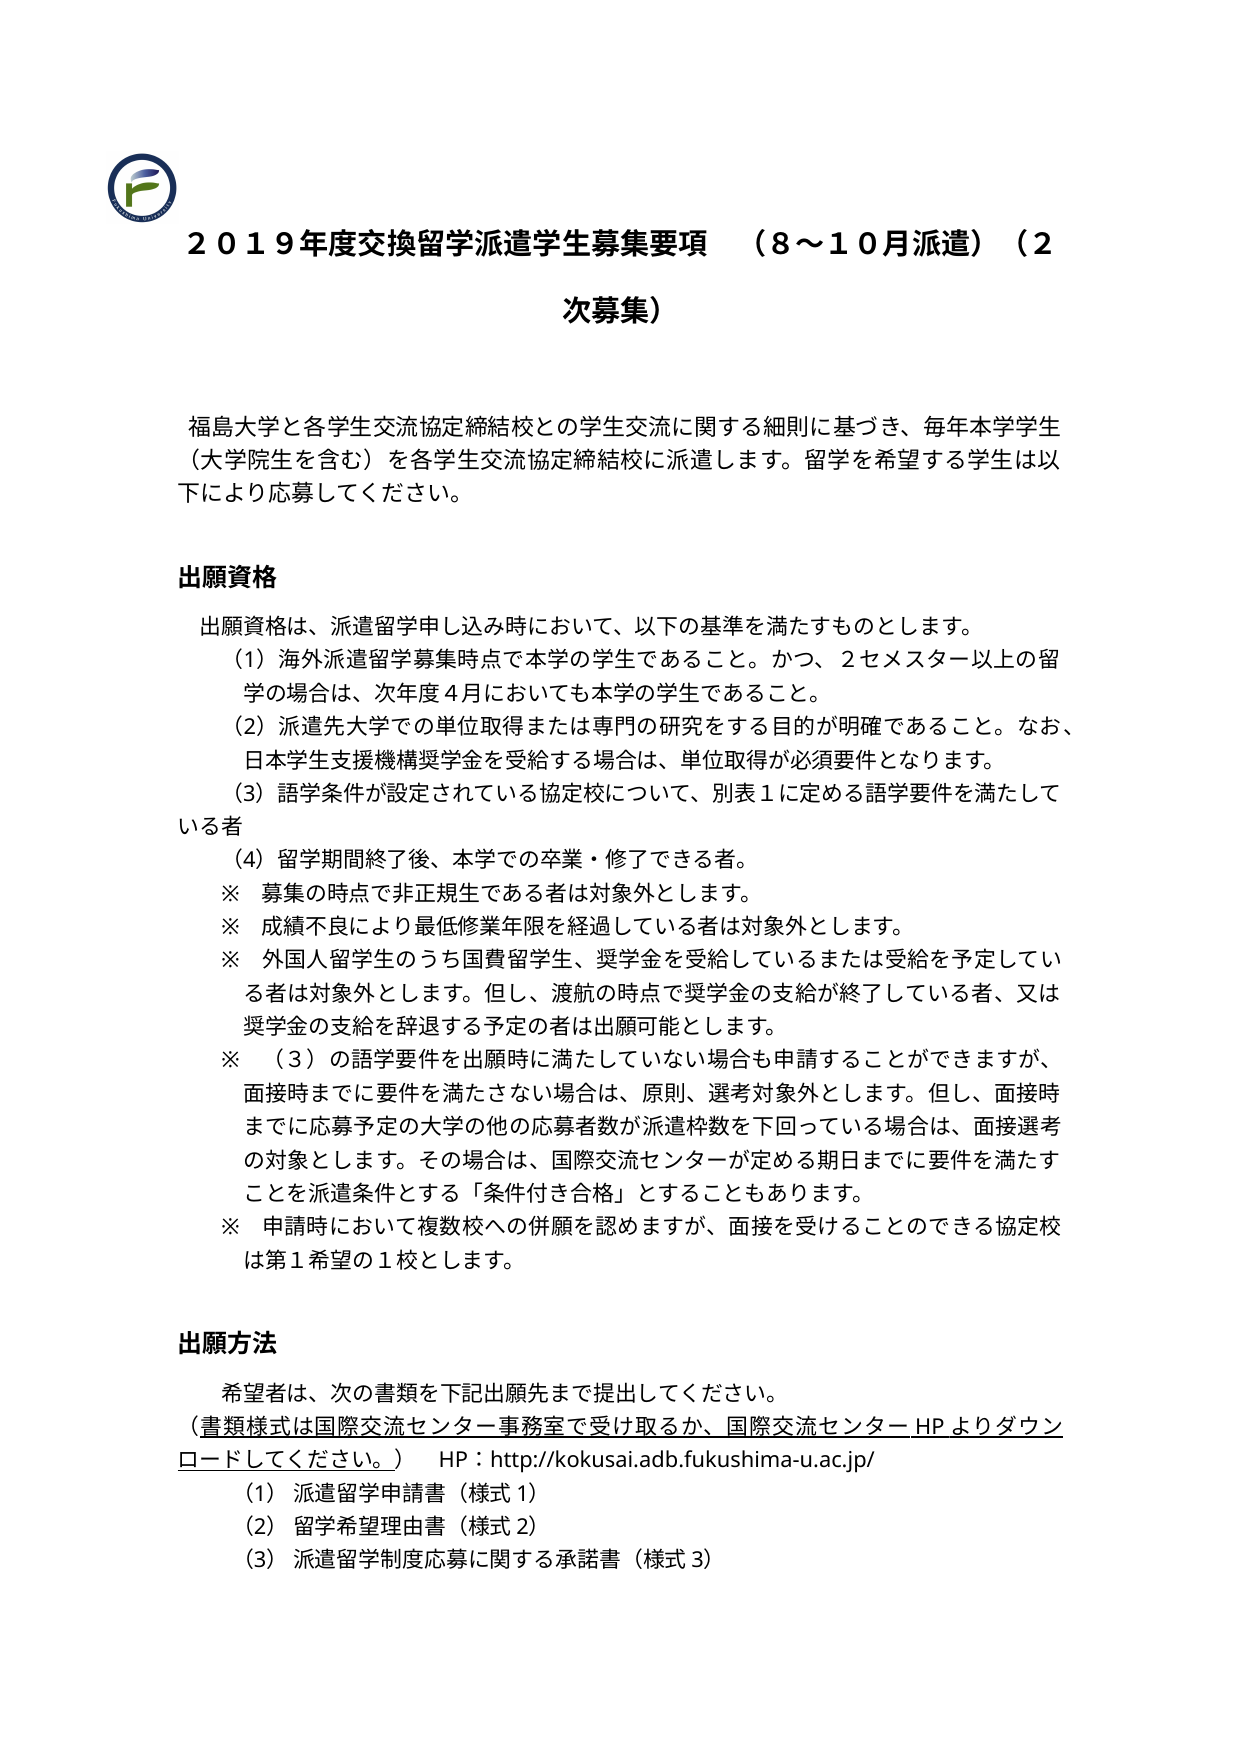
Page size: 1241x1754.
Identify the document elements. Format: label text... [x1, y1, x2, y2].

text ※ 成績不良により最低修業年限を経過している者は対象外とします。 [177, 908, 1063, 942]
text 希望者は、次の書類を下記出願先まで提出してください。 [177, 1375, 1063, 1408]
text （3） 派遣留学制度応募に関する承諾書（様式3） [177, 1542, 1063, 1575]
text （3）語学条件が設定されている協定校について、別表１に定める語学要件を満たしている者 [177, 775, 1063, 842]
text （1） 派遣留学申請書（様式1） [177, 1475, 1063, 1508]
text ※ 外国人留学生のうち国費留学生、奨学金を受給しているまたは受給を予定している者は対象外とします。但し、渡航の時点で奨学金の支給が終了している者、又は奨学金の支給を辞退する予定の者は出願可能とします。 [221, 942, 1063, 1042]
text ※ 申請時において複数校への併願を認めますが、面接を受けることのできる協定校は第１希望の１校とします。 [221, 1208, 1063, 1275]
text 出願方法 [177, 1308, 1063, 1375]
picture [106, 151, 179, 224]
text （2）派遣先大学での単位取得または専門の研究をする目的が明確であること。なお、日本学生支援機構奨学金を受給する場合は、単位取得が必須要件となります。 [221, 708, 1063, 775]
text ※ （３）の語学要件を出願時に満たしていない場合も申請することができますが、面接時までに要件を満たさない場合は、原則、選考対象外とします。但し、面接時までに応募予定の大学の他の応募者数が派遣枠数を下回っている場合は、面接選考の対象とします。その場合は、国際交流センターが定める期日までに要件を満たすことを派遣条件とする「条件付き合格」とすることもあります。 [221, 1042, 1063, 1208]
text （1）海外派遣留学募集時点で本学の学生であること。かつ、２セメスター以上の留学の場合は、次年度４月においても本学の学生であること。 [221, 642, 1063, 708]
text （2） 留学希望理由書（様式2） [177, 1508, 1063, 1542]
text 出願資格 [177, 542, 1063, 608]
text 出願資格は、派遣留学申し込み時において、以下の基準を満たすものとします。 [177, 608, 1063, 642]
text ２０１９年度交換留学派遣学生募集要項 （８～１０月派遣）（２次募集） [177, 208, 1063, 342]
text 福島大学と各学生交流協定締結校との学生交流に関する細則に基づき、毎年本学学生（大学院生を含む）を各学生交流協定締結校に派遣します。留学を希望する学生は以下により応募してください。 [177, 408, 1063, 508]
text （書類様式は国際交流センター事務室で受け取るか、国際交流センターHPよりダウンロードしてください。） HP：http://kokusai.adb.fukushima-u.ac.jp/ [177, 1408, 1063, 1475]
text （4）留学期間終了後、本学での卒業・修了できる者。 [177, 842, 1063, 875]
text ※ 募集の時点で非正規生である者は対象外とします。 [177, 875, 1063, 908]
